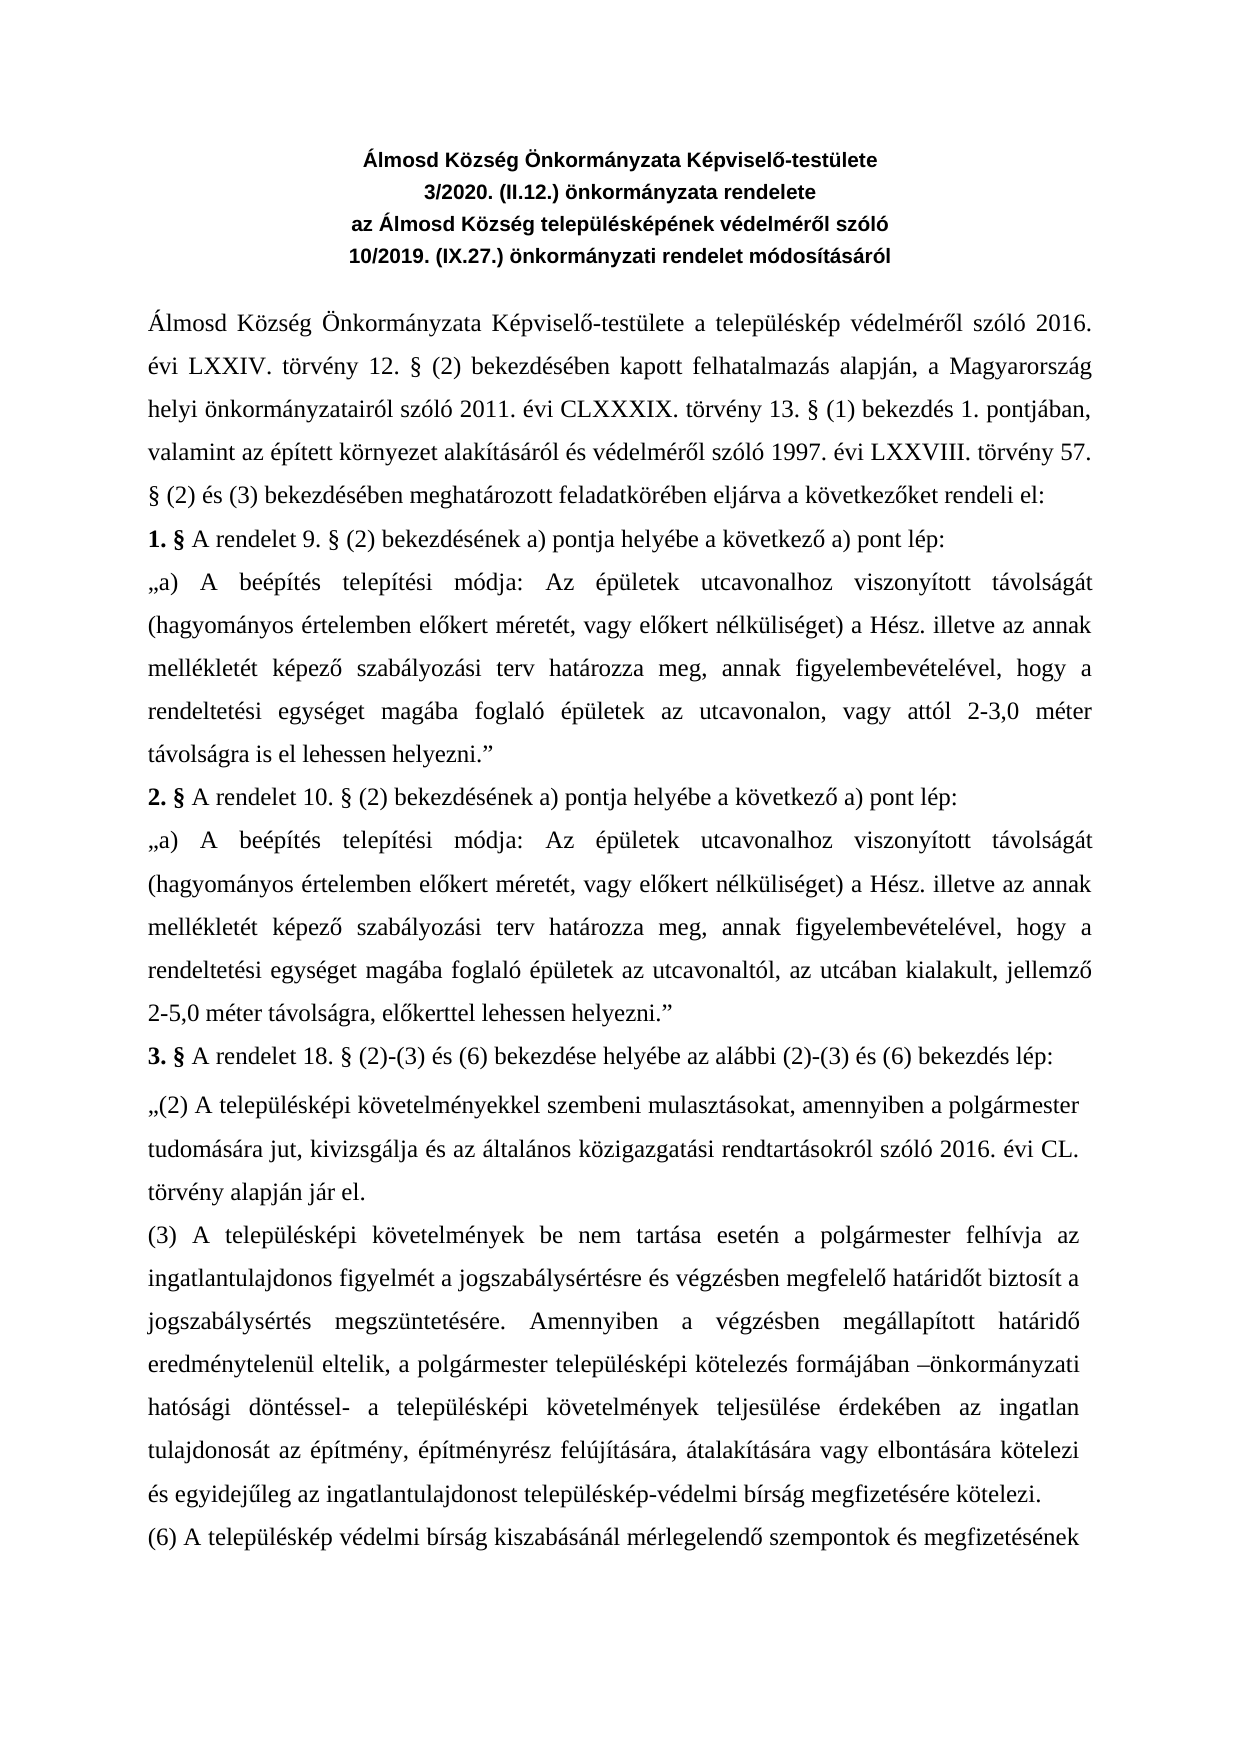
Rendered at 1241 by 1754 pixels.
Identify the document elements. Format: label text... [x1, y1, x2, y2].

text 1. § A rendelet 9. § (2) bekezdésének a) pontja helyébe a következő a) pont lép: [148, 524, 1093, 552]
text Álmosd Község Önkormányzata Képviselő-testülete [148, 148, 1093, 172]
text 3. § A rendelet 18. § (2)-(3) és (6) bekezdése helyébe az alábbi (2)-(3) és (6) bekezdés lép: [148, 1041, 1093, 1070]
text „(2) A településképi követelményekkel szembeni mulasztásokat, amennyiben a polgármester tudomására jut, kivizsgálja és az általános közigazgatási rendtartásokról szóló 2016. évi CL. törvény alapján jár el. [148, 1091, 1080, 1206]
text 3/2020. (II.12.) önkormányzata rendelete [148, 180, 1093, 204]
text az Álmosd Község településképének védelméről szóló [148, 212, 1093, 236]
text Álmosd Község Önkormányzata Képviselő-testülete a településkép védelméről szóló 2016. évi LXXIV. törvény 12. § (2) bekezdésében kapott felhatalmazás alapján, a Magyarország helyi önkormányzatairól szóló 2011. évi CLXXXIX. törvény 13. § (1) bekezdés 1. pontjában, valamint az épített környezet alakításáról és védelméről szóló 1997. évi LXXVIII. törvény 57. § (2) és (3) bekezdésében meghatározott feladatkörében eljárva a következőket rendeli el: [148, 308, 1093, 509]
text (3) A településképi követelmények be nem tartása esetén a polgármester felhívja az ingatlantulajdonos figyelmét a jogszabálysértésre és végzésben megfelelő határidőt biztosít a jogszabálysértés megszüntetésére. Amennyiben a végzésben megállapított határidő eredménytelenül eltelik, a polgármester településképi kötelezés formájában –önkormányzati hatósági döntéssel- a településképi követelmények teljesülése érdekében az ingatlan tulajdonosát az építmény, építményrész felújítására, átalakítására vagy elbontására kötelezi és egyidejűleg az ingatlantulajdonost településkép-védelmi bírság megfizetésére kötelezi. [148, 1220, 1080, 1507]
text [148, 1522, 1080, 1551]
text 2. § A rendelet 10. § (2) bekezdésének a) pontja helyébe a következő a) pont lép: [148, 782, 1093, 811]
text „a) A beépítés telepítési módja: Az épületek utcavonalhoz viszonyított távolságát (hagyományos értelemben előkert méretét, vagy előkert nélküliséget) a Hész. illetve az annak mellékletét képező szabályozási terv határozza meg, annak figyelembevételével, hogy a rendeltetési egységet magába foglaló épületek az utcavonalon, vagy attól 2-3,0 méter távolságra is el lehessen helyezni.” [148, 567, 1093, 768]
text „a) A beépítés telepítési módja: Az épületek utcavonalhoz viszonyított távolságát (hagyományos értelemben előkert méretét, vagy előkert nélküliséget) a Hész. illetve az annak mellékletét képező szabályozási terv határozza meg, annak figyelembevételével, hogy a rendeltetési egységet magába foglaló épületek az utcavonaltól, az utcában kialakult, jellemző 2-5,0 méter távolságra, előkerttel lehessen helyezni.” [148, 826, 1093, 1027]
text 10/2019. (IX.27.) önkormányzati rendelet módosításáról [148, 244, 1093, 268]
